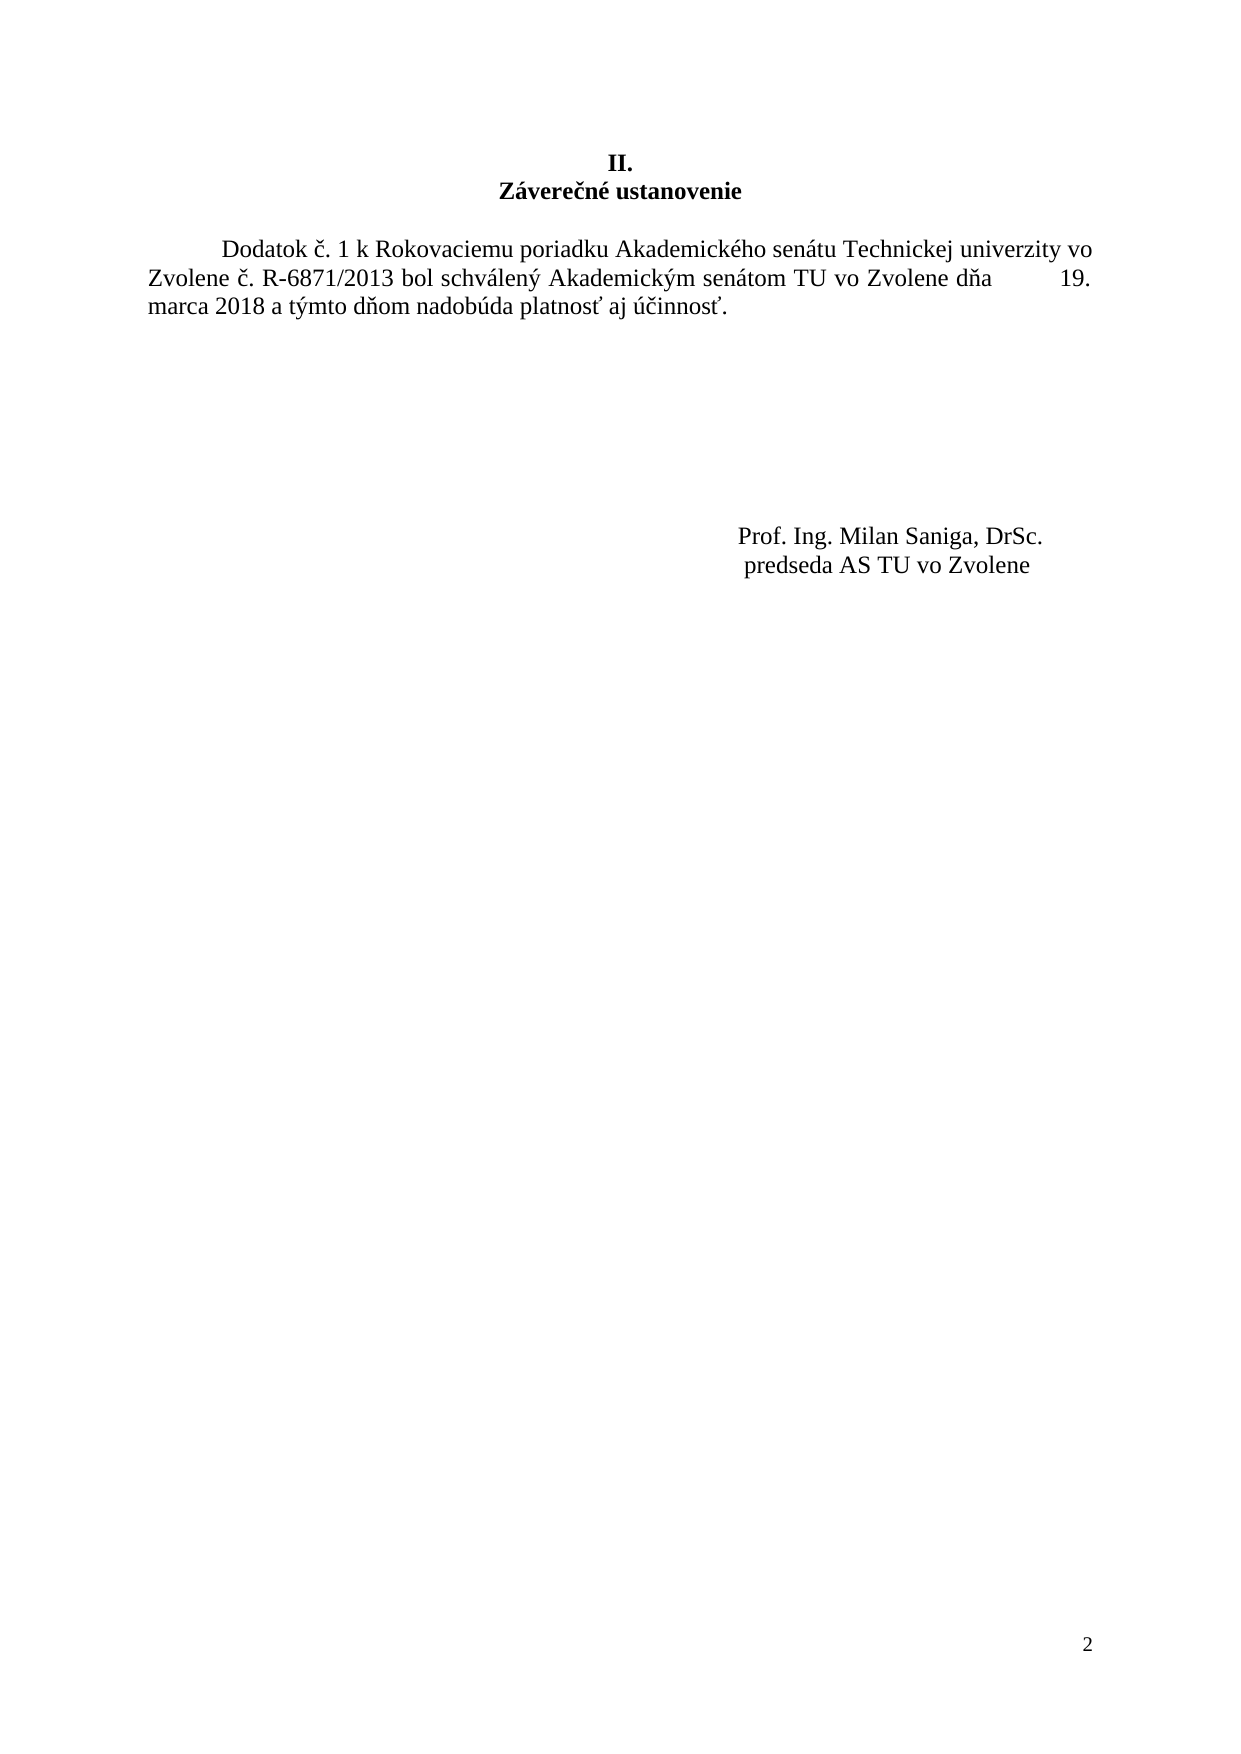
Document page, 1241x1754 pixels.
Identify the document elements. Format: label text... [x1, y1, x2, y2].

text Záverečné ustanovenie [148, 176, 1093, 205]
text predseda AS TU vo Zvolene [444, 550, 1093, 579]
text Dodatok č. 1 k Rokovaciemu poriadku Akademického senátu Technickej univerzity vo Zvolene č. R-6871/2013 bol schválený Akademickým senátom TU vo Zvolene dňa 19. marca 2018 a týmto dňom nadobúda platnosť aj účinnosť. [148, 234, 1093, 320]
text II. [148, 148, 1093, 176]
text Prof. Ing. Milan Saniga, DrSc. [223, 521, 1093, 550]
